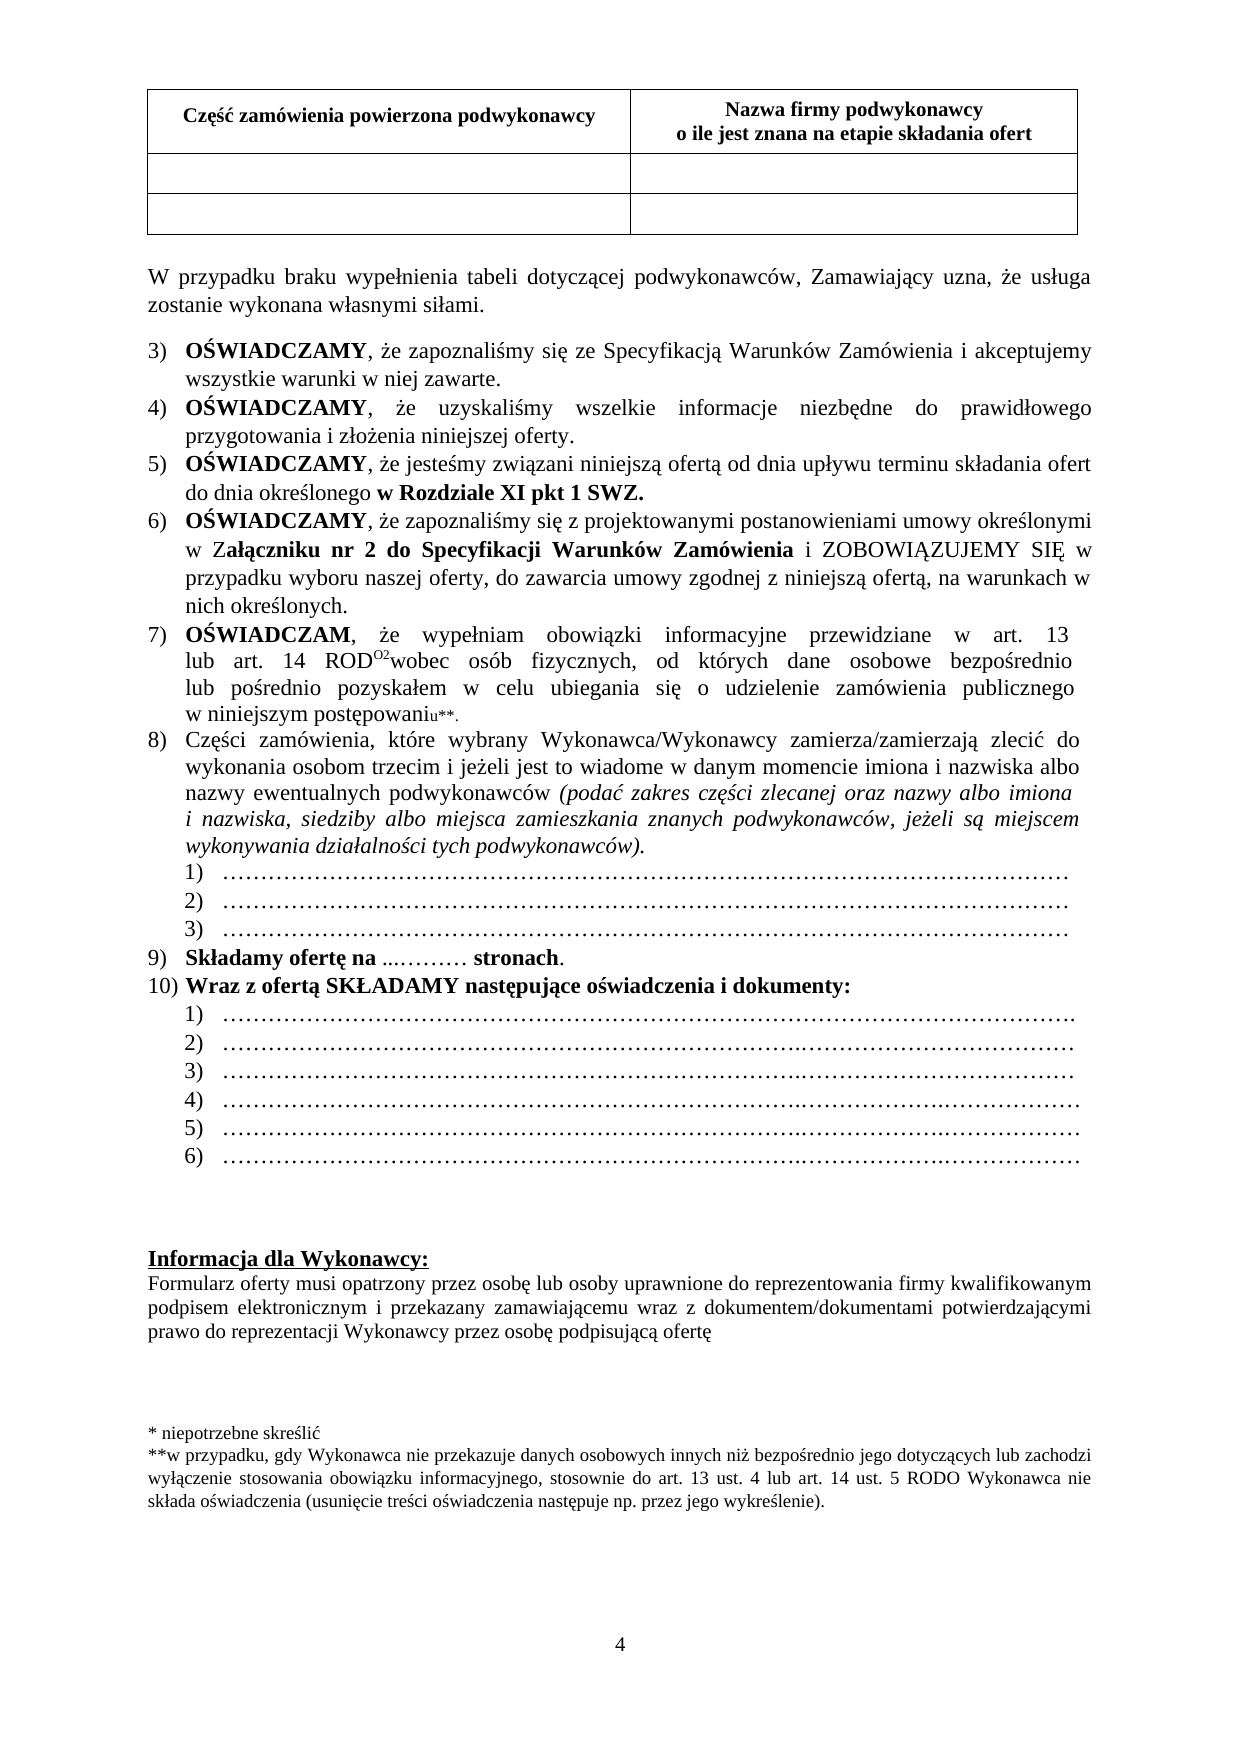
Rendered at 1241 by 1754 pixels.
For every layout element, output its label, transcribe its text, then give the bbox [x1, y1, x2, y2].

table_cell [148, 154, 630, 193]
list ………………………………………………………………….……………………………… [184, 1029, 1093, 1055]
list ………………………………………………………………………………………………… [184, 887, 1081, 913]
text **w przypadku, gdy Wykonawca nie przekazuje danych osobowych innych niż bezpośrednio jego dotyczących lub zachodzi wyłączenie stosowania obowiązku informacyjnego, stosownie do art. 13 ust. 4 lub art. 14 ust. 5 RODO Wykonawca nie składa oświadczenia (usunięcie treści oświadczenia następuje np. przez jego wykreślenie). [148, 1444, 1093, 1512]
list OŚWIADCZAMY, że jesteśmy związani niniejszą ofertą od dnia upływu terminu składania ofert do dnia określonego w Rozdziale XI pkt 1 SWZ. [148, 450, 1093, 505]
list Składamy ofertę na ...……… stronach. [148, 943, 1093, 970]
text W przypadku braku wypełnienia tabeli dotyczącej podwykonawców, Zamawiający uzna, że usługa zostanie wykonana własnymi siłami. [148, 235, 1093, 318]
text Formularz oferty musi opatrzony przez osobę lub osoby uprawnione do reprezentowania firmy kwalifikowanym podpisem elektronicznym i przekazany zamawiającemu wraz z dokumentem/dokumentami potwierdzającymi prawo do reprezentacji Wykonawcy przez osobę podpisującą ofertę [148, 1271, 1093, 1343]
table_cell [148, 194, 630, 234]
list Wraz z ofertą SKŁADAMY następujące oświadczenia i dokumenty: [148, 972, 1093, 998]
list ………………………………………………………………….……………….……………… [184, 1086, 1093, 1112]
list ………………………………………………………………………………………………… [184, 915, 1081, 941]
list OŚWIADCZAM, że wypełniam obowiązki informacyjne przewidziane w art. 13 lub art. 14 RODO2wobec osób fizycznych, od których dane osobowe bezpośrednio lub pośrednio pozyskałem w celu ubiegania się o udzielenie zamówienia publicznego w niniejszym postępowaniu**. [148, 621, 1093, 726]
text * niepotrzebne skreślić [148, 1422, 1093, 1444]
list Części zamówienia, które wybrany Wykonawca/Wykonawcy zamierza/zamierzają zlecić do wykonania osobom trzecim i jeżeli jest to wiadome w danym momencie imiona i nazwiska albo nazwy ewentualnych podwykonawców (podać zakres części zlecanej oraz nazwy albo imiona i nazwiska, siedziby albo miejsca zamieszkania znanych podwykonawców, jeżeli są miejscem wykonywania działalności tych podwykonawców). [148, 726, 1081, 858]
list OŚWIADCZAMY, że zapoznaliśmy się z projektowanymi postanowieniami umowy określonymi w Załączniku nr 2 do Specyfikacji Warunków Zamówienia i ZOBOWIĄZUJEMY SIĘ w przypadku wyboru naszej oferty, do zawarcia umowy zgodnej z niniejszą ofertą, na warunkach w nich określonych. [148, 507, 1093, 619]
list ………………………………………………………………….……………….……………… [184, 1143, 1093, 1169]
text Informacja dla Wykonawcy: [148, 1244, 1093, 1271]
table_cell [631, 154, 1077, 193]
list ………………………………………………………………….……………….……………… [184, 1114, 1093, 1141]
list OŚWIADCZAMY, że uzyskaliśmy wszelkie informacje niezbędne do prawidłowego przygotowania i złożenia niniejszej oferty. [148, 393, 1093, 448]
list ………………………………………………………………………………………………… [184, 858, 1081, 884]
table_cell [631, 194, 1077, 234]
list ………………………………………………………………….……………………………… [184, 1057, 1093, 1084]
list OŚWIADCZAMY, że zapoznaliśmy się ze Specyfikacją Warunków Zamówienia i akceptujemy wszystkie warunki w niej zawarte. [148, 337, 1093, 391]
list …………………………………………………………………………………………………. [184, 1000, 1093, 1027]
table_header Nazwa firmy podwykonawcy o ile jest znana na etapie składania ofert [631, 90, 1077, 153]
table_header Część zamówienia powierzona podwykonawcy [148, 90, 630, 153]
